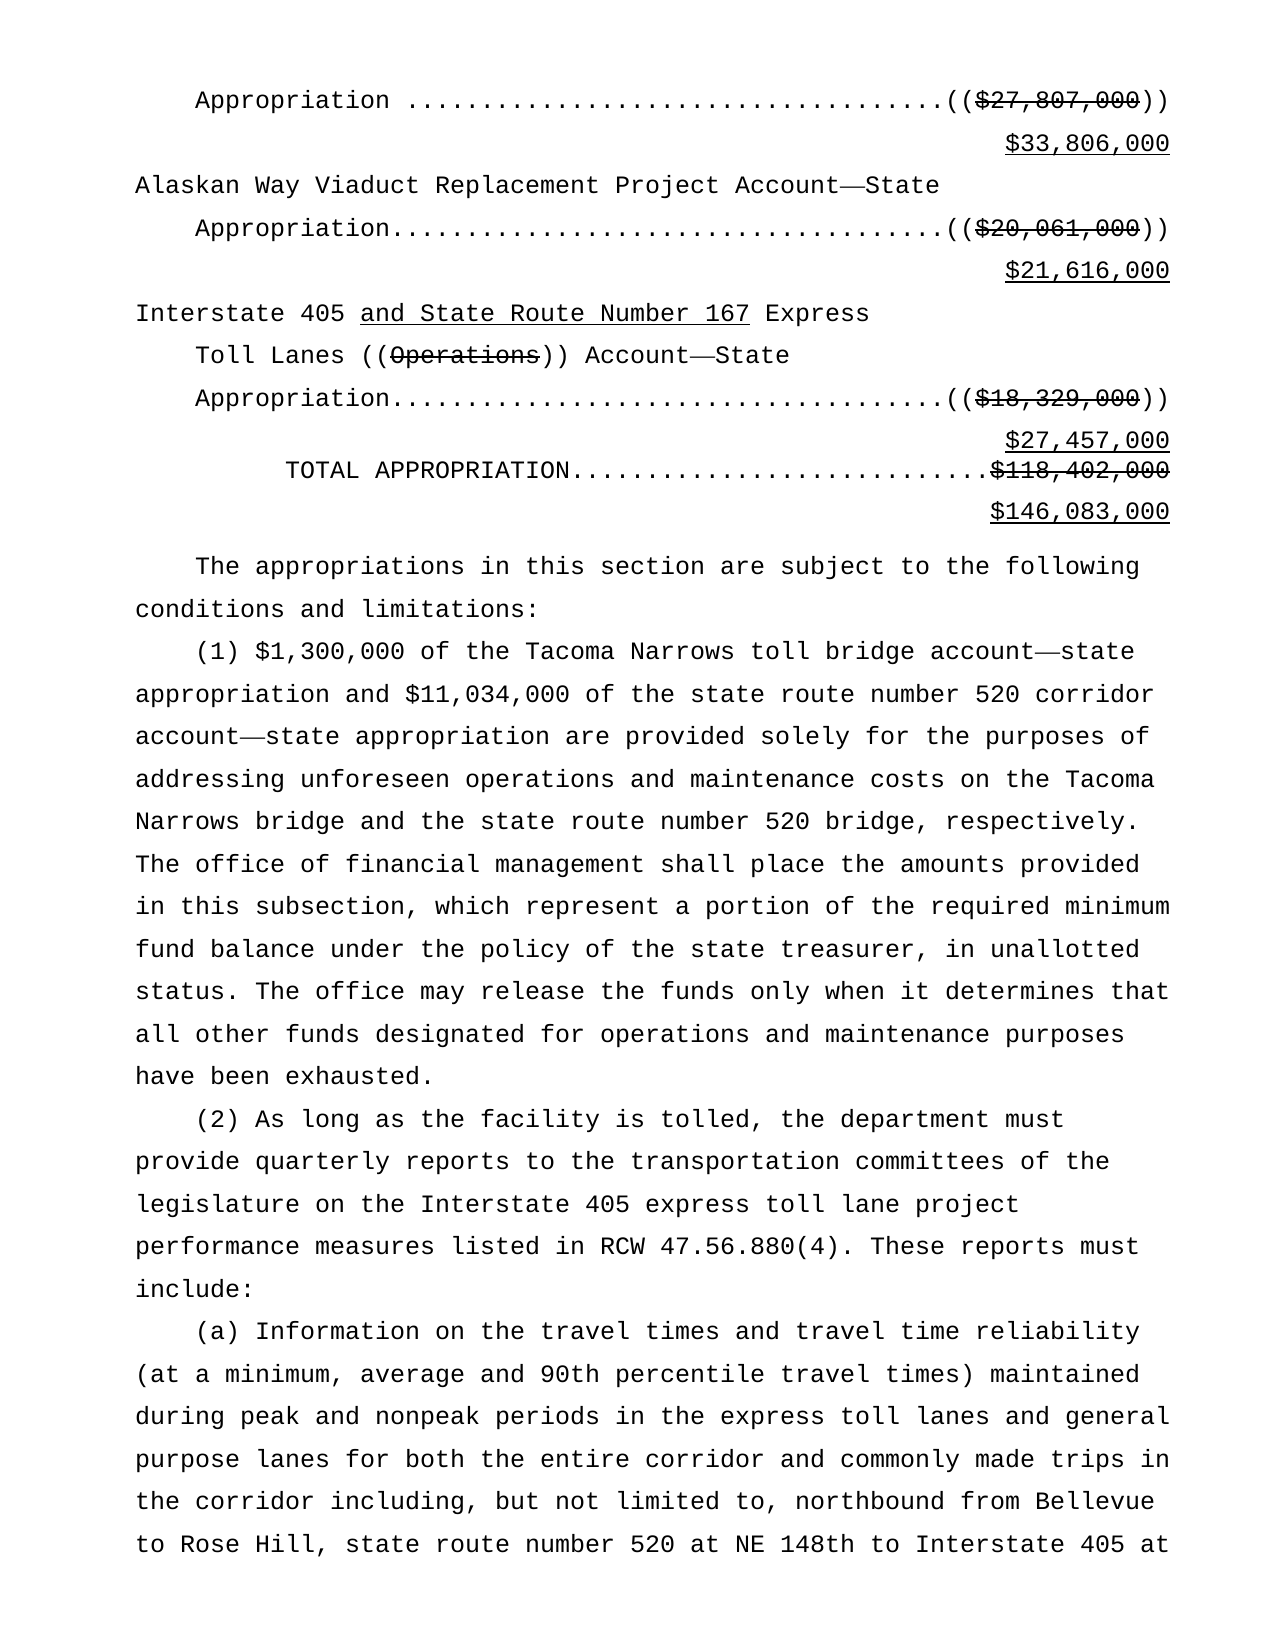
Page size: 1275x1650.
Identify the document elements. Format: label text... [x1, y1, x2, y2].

text $27,457,000 [135, 415, 1170, 457]
text Toll Lanes ((Operations)) Account—State [135, 330, 1170, 372]
text Appropriation (($20,061,000)) [135, 202, 1170, 245]
text TOTAL APPROPRIATION $118,402,000 [135, 457, 1170, 486]
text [135, 1306, 1170, 1561]
text Appropriation (($18,329,000)) [135, 372, 1170, 415]
text Appropriation (($27,807,000)) [135, 75, 1170, 117]
text The appropriations in this section are subject to the following conditions and limitations: [135, 541, 1170, 626]
text $146,083,000 [135, 486, 1170, 528]
text (1) $1,300,000 of the Tacoma Narrows toll bridge account—state appropriation and $11,034,000 of the state route number 520 corridor account—state appropriation are provided solely for the purposes of addressing unforeseen operations and maintenance costs on the Tacoma Narrows bridge and the state route number 520 bridge, respectively. The office of financial management shall place the amounts provided in this subsection, which represent a portion of the required minimum fund balance under the policy of the state treasurer, in unallotted status. The office may release the funds only when it determines that all other funds designated for operations and maintenance purposes have been exhausted. [135, 626, 1170, 1093]
text (2) As long as the facility is tolled, the department must provide quarterly reports to the transportation committees of the legislature on the Interstate 405 express toll lane project performance measures listed in RCW 47.56.880(4). These reports must include: [135, 1093, 1170, 1306]
text Alaskan Way Viaduct Replacement Project Account—State [135, 160, 1170, 202]
text Interstate 405 and State Route Number 167 Express [135, 287, 1170, 330]
text $33,806,000 [135, 117, 1170, 160]
text $21,616,000 [135, 245, 1170, 287]
